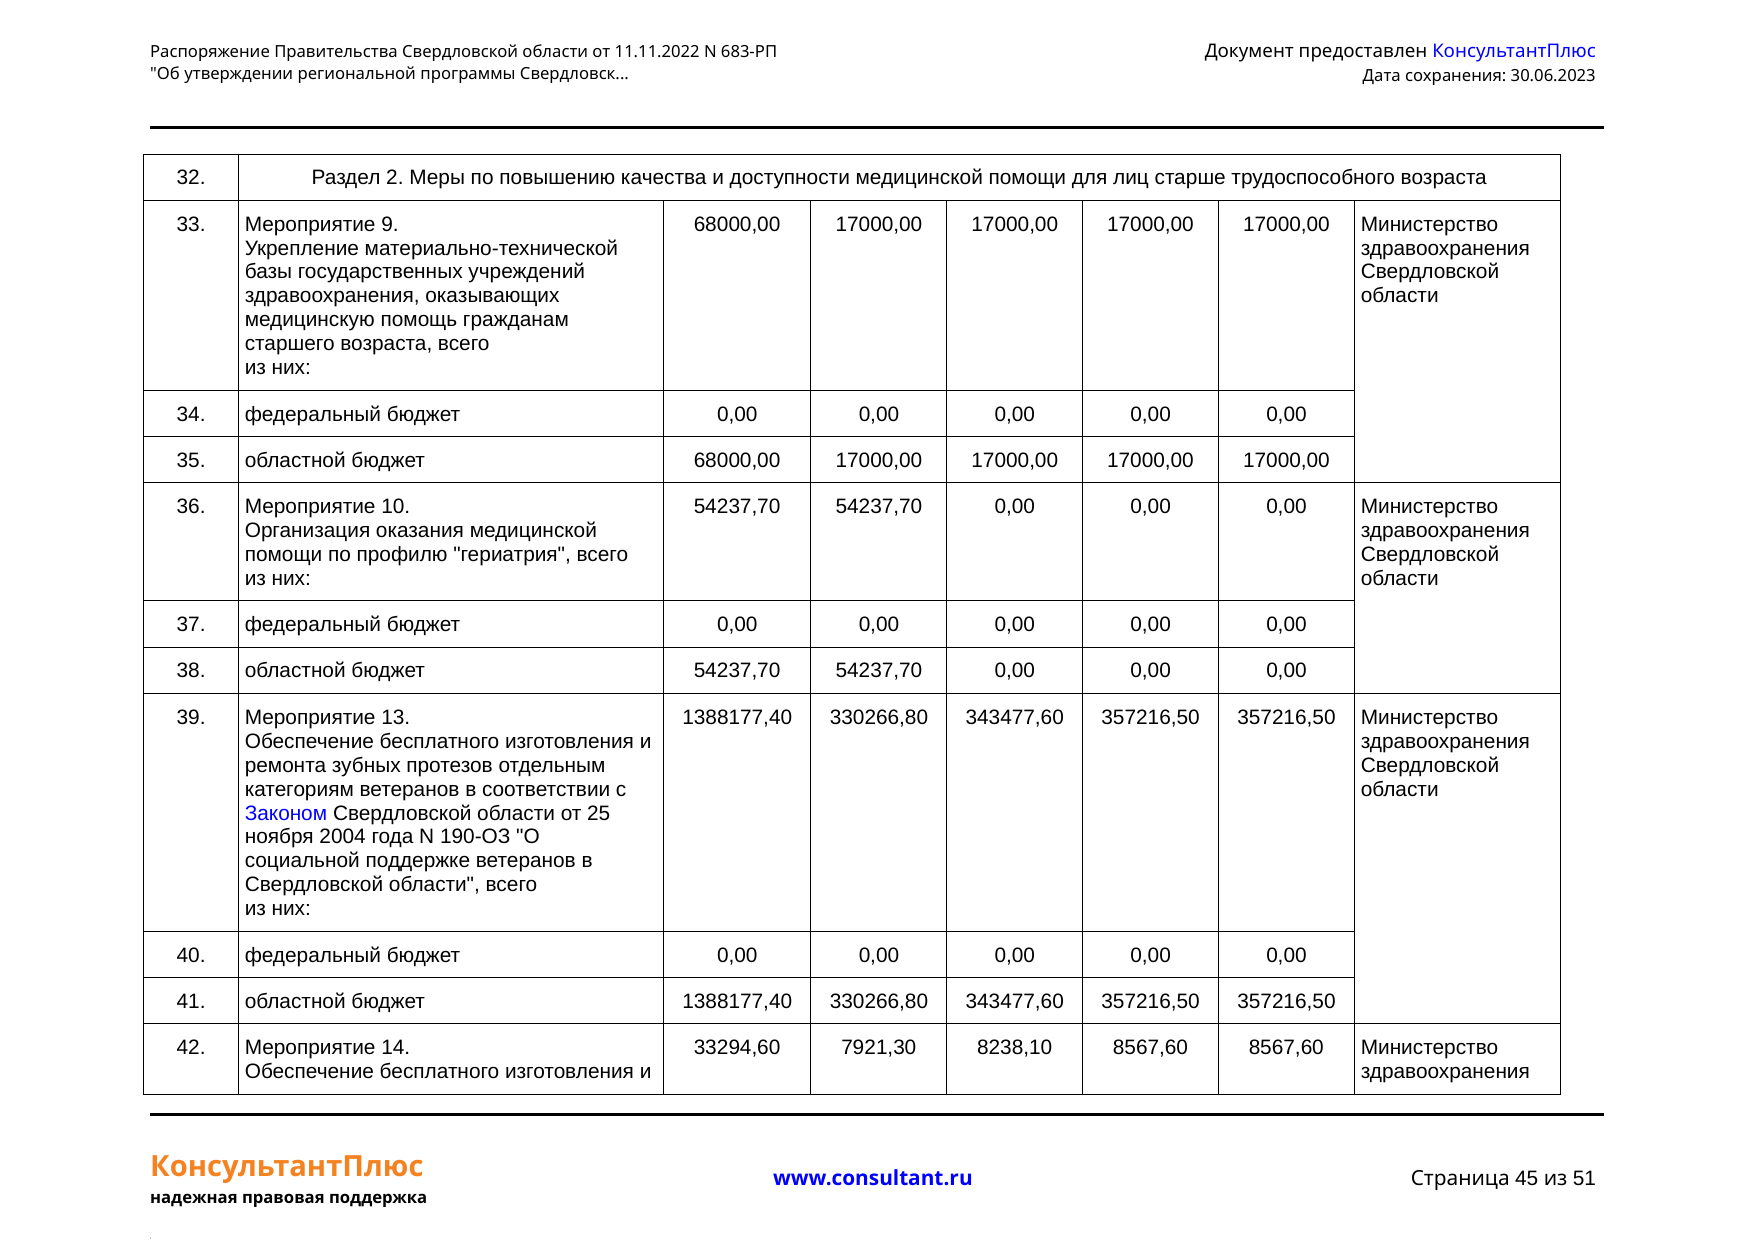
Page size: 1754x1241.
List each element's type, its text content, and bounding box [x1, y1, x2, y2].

table_cell 17000,00 [1219, 437, 1354, 482]
table_cell федеральный бюджет [239, 932, 663, 977]
table_cell 0,00 [1083, 483, 1218, 600]
table_cell 1388177,40 [664, 694, 810, 931]
table_cell Раздел 2. Меры по повышению качества и доступности медицинской помощи для лиц старше трудоспособного возраста [239, 155, 1560, 200]
table_cell 0,00 [947, 483, 1082, 600]
table_cell 39. [144, 694, 238, 931]
table_cell 357216,50 [1219, 694, 1354, 931]
table_cell Мероприятие 13. Обеспечение бесплатного изготовления и ремонта зубных протезов отдельным категориям ветеранов в соответствии с Законом Свердловской области от 25 ноября 2004 года N 190-ОЗ "О социальной поддержке ветеранов в Свердловской области", всего из них: [239, 694, 663, 931]
table_cell 0,00 [1219, 391, 1354, 436]
table_cell 0,00 [1083, 391, 1218, 436]
table_cell 35. [144, 437, 238, 482]
table_cell 330266,80 [811, 694, 946, 931]
table_cell 68000,00 [664, 201, 810, 390]
table_cell Министерство здравоохранения Свердловской области [1355, 201, 1560, 482]
table_cell 0,00 [811, 391, 946, 436]
table_cell 0,00 [947, 391, 1082, 436]
table_cell 8567,60 [1219, 1024, 1354, 1093]
table_cell федеральный бюджет [239, 391, 663, 436]
table_cell 0,00 [947, 932, 1082, 977]
table_cell Мероприятие 9. Укрепление материально-технической базы государственных учреждений здравоохранения, оказывающих медицинскую помощь гражданам старшего возраста, всего из них: [239, 201, 663, 390]
table_cell 0,00 [1083, 932, 1218, 977]
table_cell федеральный бюджет [239, 601, 663, 647]
table_cell 343477,60 [947, 694, 1082, 931]
table_cell 0,00 [1219, 648, 1354, 693]
table_cell 0,00 [664, 391, 810, 436]
table_cell областной бюджет [239, 437, 663, 482]
table_cell 17000,00 [1083, 201, 1218, 390]
table_cell 0,00 [664, 932, 810, 977]
table_cell 357216,50 [1219, 978, 1354, 1023]
table_cell 0,00 [947, 601, 1082, 647]
table_cell Министерство здравоохранения Свердловской области [1355, 694, 1560, 1023]
table_cell 42. [144, 1024, 238, 1093]
table_cell 343477,60 [947, 978, 1082, 1023]
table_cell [239, 1024, 663, 1093]
table_cell Министерство здравоохранения Свердловской области [1355, 483, 1560, 693]
table_cell 54237,70 [664, 648, 810, 693]
table_cell 0,00 [1219, 483, 1354, 600]
table_cell 17000,00 [811, 437, 946, 482]
table_cell 0,00 [1219, 932, 1354, 977]
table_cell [1355, 1024, 1560, 1093]
table_cell 0,00 [811, 932, 946, 977]
table_cell 8567,60 [1083, 1024, 1218, 1093]
table_cell 7921,30 [811, 1024, 946, 1093]
table_cell 17000,00 [947, 201, 1082, 390]
table_cell 0,00 [1083, 601, 1218, 647]
table_cell 41. [144, 978, 238, 1023]
table_cell 33. [144, 201, 238, 390]
table_cell 34. [144, 391, 238, 436]
table_cell 357216,50 [1083, 978, 1218, 1023]
table_cell 33294,60 [664, 1024, 810, 1093]
table_cell 36. [144, 483, 238, 600]
table_cell Мероприятие 10. Организация оказания медицинской помощи по профилю "гериатрия", всего из них: [239, 483, 663, 600]
table_cell 0,00 [664, 601, 810, 647]
table_cell 0,00 [947, 648, 1082, 693]
table_cell 17000,00 [1219, 201, 1354, 390]
table_cell 68000,00 [664, 437, 810, 482]
table_cell 17000,00 [1083, 437, 1218, 482]
table_cell 0,00 [1219, 601, 1354, 647]
table_cell 330266,80 [811, 978, 946, 1023]
table_cell областной бюджет [239, 978, 663, 1023]
table_cell 0,00 [811, 601, 946, 647]
table_cell 38. [144, 648, 238, 693]
table_cell 40. [144, 932, 238, 977]
table_cell 8238,10 [947, 1024, 1082, 1093]
table_cell 1388177,40 [664, 978, 810, 1023]
table_cell 54237,70 [811, 483, 946, 600]
table_cell 37. [144, 601, 238, 647]
table_cell 54237,70 [811, 648, 946, 693]
table_cell 17000,00 [947, 437, 1082, 482]
table_cell 32. [144, 155, 238, 200]
table_cell 357216,50 [1083, 694, 1218, 931]
table_cell областной бюджет [239, 648, 663, 693]
table_cell 0,00 [1083, 648, 1218, 693]
table_cell 54237,70 [664, 483, 810, 600]
table_cell 17000,00 [811, 201, 946, 390]
